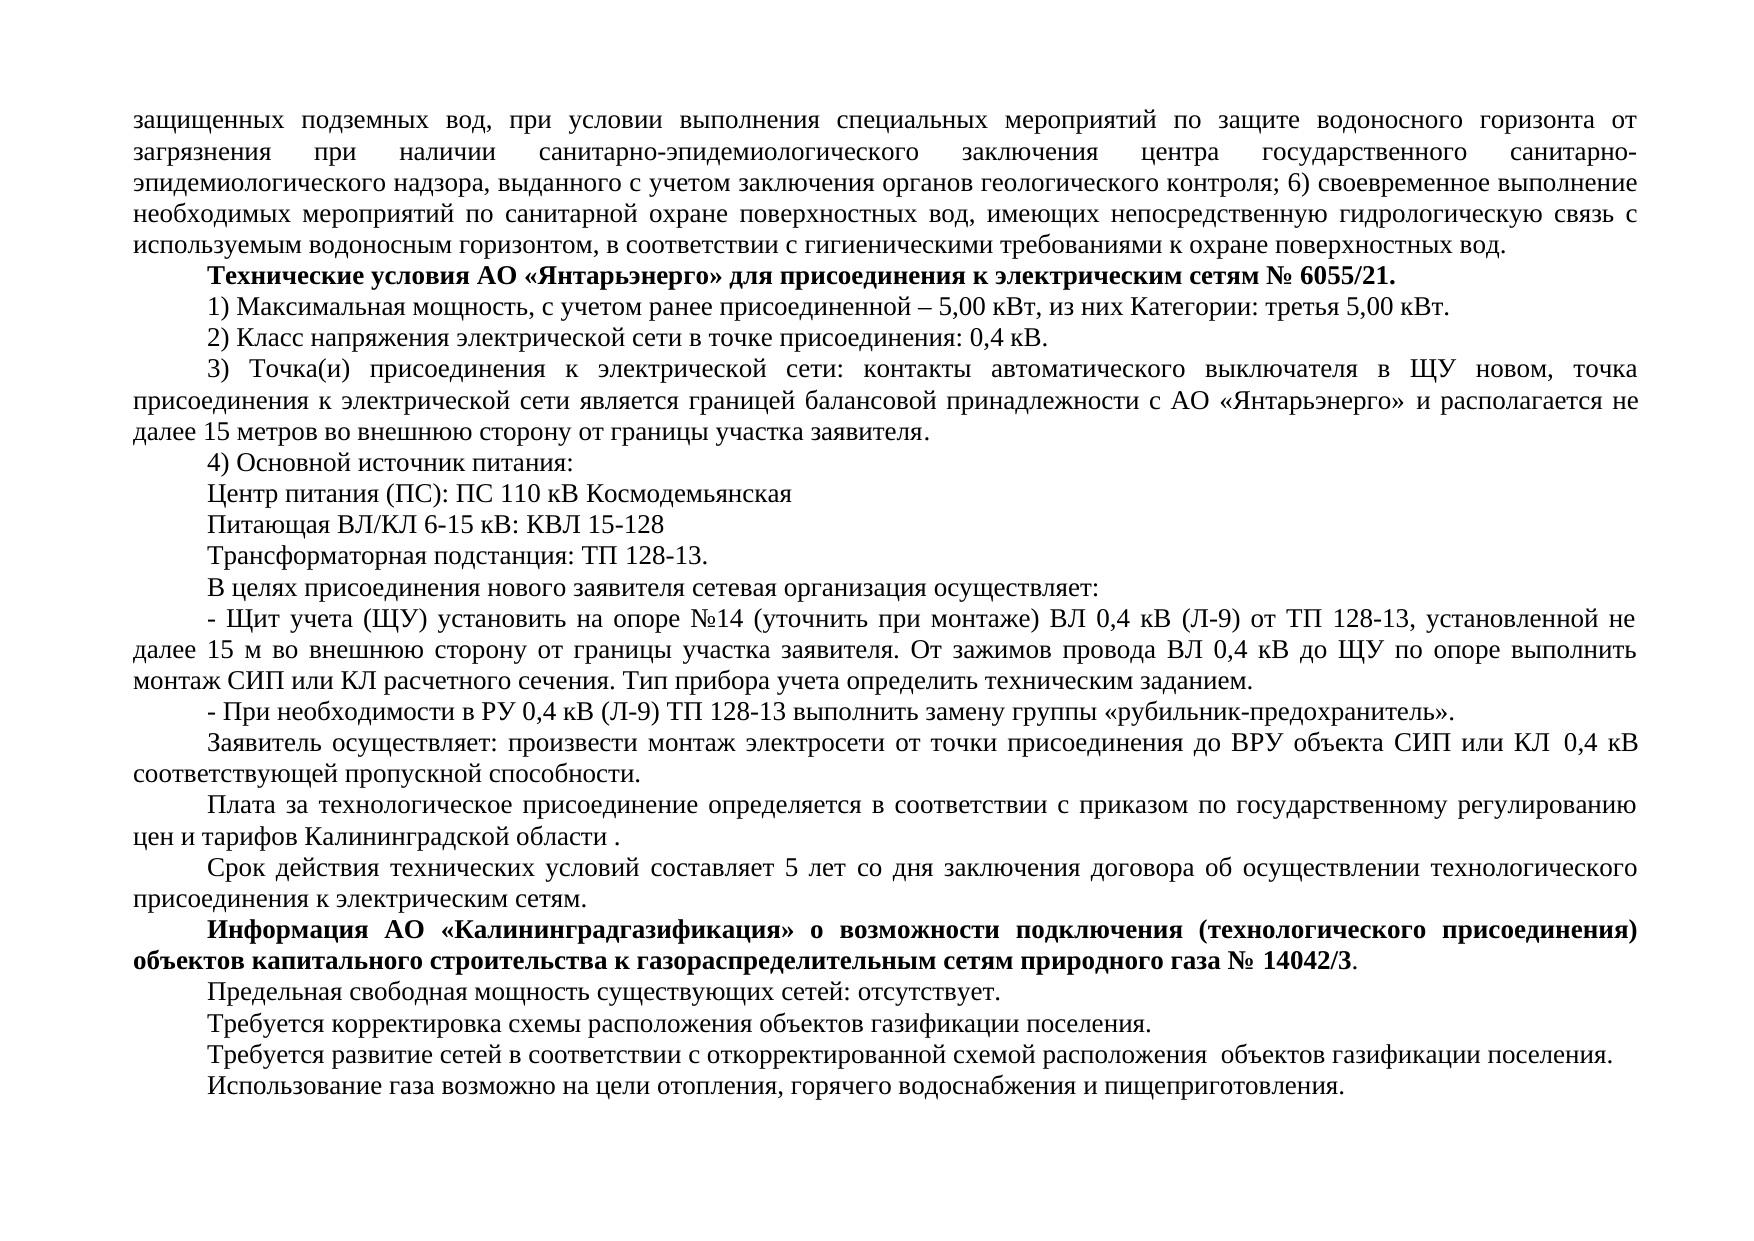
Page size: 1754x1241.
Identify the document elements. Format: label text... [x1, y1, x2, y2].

text В целях присоединения нового заявителя сетевая организация осуществляет: [133, 571, 1639, 602]
text 3) Точка(и) присоединения к электрической сети: контакты автоматического выключателя в ЩУ новом, точка присоединения к электрической сети является границей балансовой принадлежности с АО «Янтарьэнерго» и располагается не далее 15 метров во внешнюю сторону от границы участка заявителя. [133, 353, 1639, 446]
text Технические условия АО «Янтарьэнерго» для присоединения к электрическим сетям № 6055/21. [133, 259, 1639, 290]
text Центр питания (ПС): ПС 110 кВ Космодемьянская [133, 477, 1639, 508]
text Информация АО «Калининградгазификация» о возможности подключения (технологического присоединения) объектов капитального строительства к газораспределительным сетям природного газа № 14042/3. [133, 913, 1639, 976]
text - При необходимости в РУ 0,4 кВ (Л-9) ТП 128-13 выполнить замену группы «рубильник-предохранитель». [133, 695, 1639, 726]
text Требуется корректировка схемы расположения объектов газификации поселения. [133, 1007, 1639, 1038]
text Питающая ВЛ/КЛ 6-15 кВ: КВЛ 15-128 [133, 508, 1639, 539]
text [133, 103, 1639, 259]
text Требуется развитие сетей в соответствии с откорректированной схемой расположения объектов газификации поселения. [133, 1038, 1639, 1069]
text Предельная свободная мощность существующих сетей: отсутствует. [133, 976, 1639, 1007]
text 2) Класс напряжения электрической сети в точке присоединения: 0,4 кВ. [133, 321, 1639, 353]
text - Щит учета (ЩУ) установить на опоре №14 (уточнить при монтаже) ВЛ 0,4 кВ (Л-9) от ТП 128-13, установленной не далее 15 м во внешнюю сторону от границы участка заявителя. От зажимов провода ВЛ 0,4 кВ до ЩУ по опоре выполнить монтаж СИП или КЛ расчетного сечения. Тип прибора учета определить техническим заданием. [133, 602, 1639, 695]
text Срок действия технических условий составляет 5 лет со дня заключения договора об осуществлении технологического присоединения к электрическим сетям. [133, 851, 1639, 913]
text 4) Основной источник питания: [133, 446, 1639, 477]
text Заявитель осуществляет: произвести монтаж электросети от точки присоединения до ВРУ объекта СИП или КЛ 0,4 кВ соответствующей пропускной способности. [133, 726, 1639, 789]
text Плата за технологическое присоединение определяется в соответствии с приказом по государственному регулированию цен и тарифов Калининградской области . [133, 789, 1639, 851]
text Использование газа возможно на цели отопления, горячего водоснабжения и пищеприготовления. [133, 1069, 1639, 1100]
text 1) Максимальная мощность, с учетом ранее присоединенной – 5,00 кВт, из них Категории: третья 5,00 кВт. [133, 290, 1639, 321]
text Трансформаторная подстанция: ТП 128-13. [133, 539, 1639, 571]
